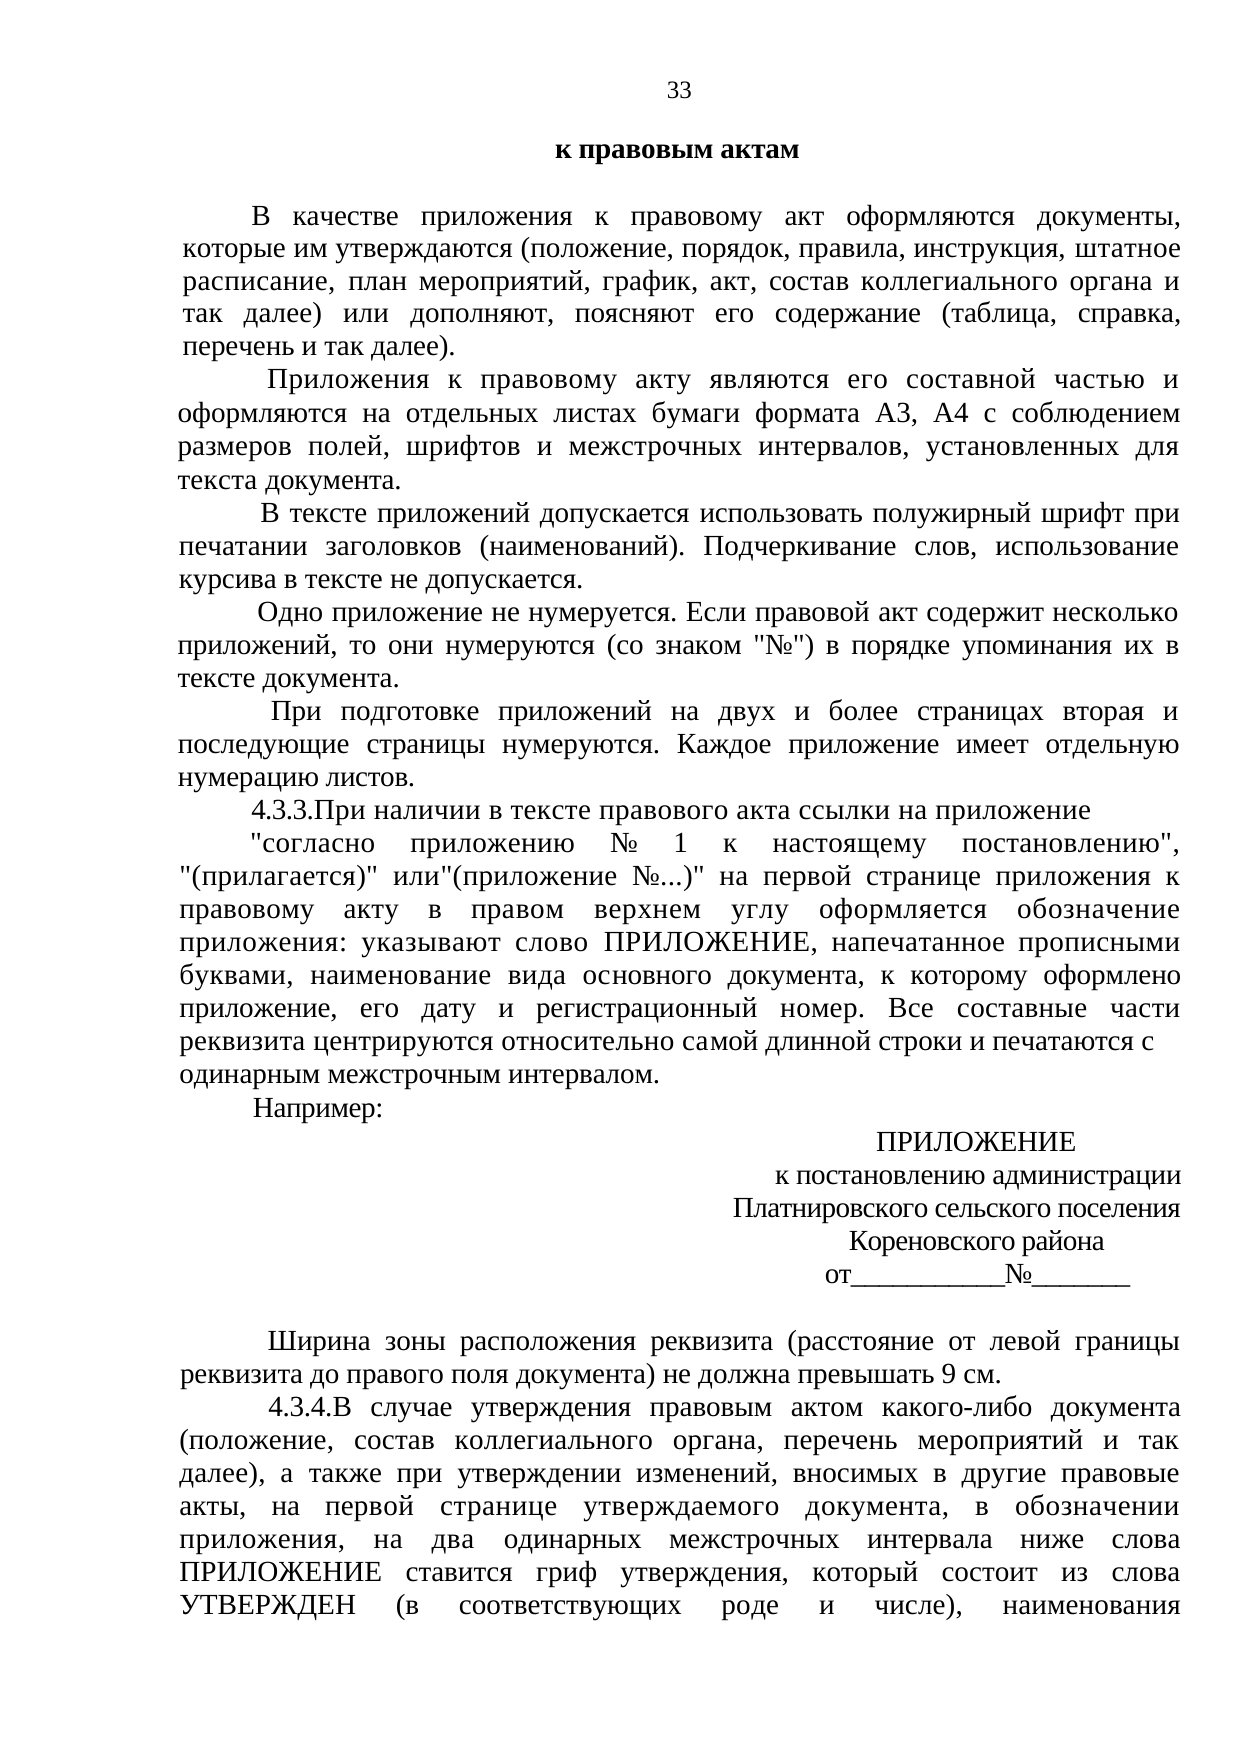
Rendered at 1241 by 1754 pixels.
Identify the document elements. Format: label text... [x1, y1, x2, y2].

text Одно приложение не нумеруется. Если правовой акт содержит несколько приложений, то они нумеруются (со знаком "№") в порядке упоминания их в тексте документа. [177, 595, 1180, 694]
text одинарным межстрочным интервалом. [179, 1057, 1181, 1091]
text от___________№_______ [664, 1257, 1181, 1290]
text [179, 1390, 1181, 1621]
text ПРИЛОЖЕНИЕ [253, 1124, 1181, 1158]
text В тексте приложений допускается использовать полужирный шрифт при печатании заголовков (наименований). Подчеркивание слов, использование курсива в тексте не допускается. [179, 496, 1180, 595]
text В качестве приложения к правовому акт оформляются документы, которые им утверждаются (положение, порядок, правила, инструкция, штатное расписание, план мероприятий, график, акт, состав коллегиального органа и так далее) или дополняют, поясняют его содержание (таблица, справка, перечень и так далее). [179, 199, 1181, 362]
text При подготовке приложений на двух и более страницах вторая и последующие страницы нумеруются. Каждое приложение имеет отдельную нумерацию листов. [178, 694, 1180, 793]
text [419, 132, 936, 165]
text "согласно приложению № 1 к настоящему постановлению", "(прилагается)" или"(приложение №...)" на первой странице приложения к правовому акту в правом верхнем углу оформляется обозначение приложения: указывают слово ПРИЛОЖЕНИЕ, напечатанное прописными буквами, наименование вида основного документа, к которому оформлено приложение, его дату и регистрационный номер. Все составные части реквизита центрируются относительно самой длинной строки и печатаются с [179, 826, 1181, 1057]
text Кореновского района [848, 1224, 1181, 1257]
text Ширина зоны расположения реквизита (расстояние от левой границы реквизита до правого поля документа) не должна превышать 9 см. [180, 1323, 1181, 1390]
text Например: [253, 1091, 1181, 1124]
text Приложения к правовому акту являются его составной частью и оформляются на отдельных листах бумаги формата A3, А4 с соблюдением размеров полей, шрифтов и межстрочных интервалов, установленных для текста документа. [177, 362, 1181, 496]
text к постановлению администрации Платнировского сельского поселения [253, 1158, 1181, 1224]
text 4.3.3.При наличии в тексте правового акта ссылки на приложение [177, 793, 1181, 826]
